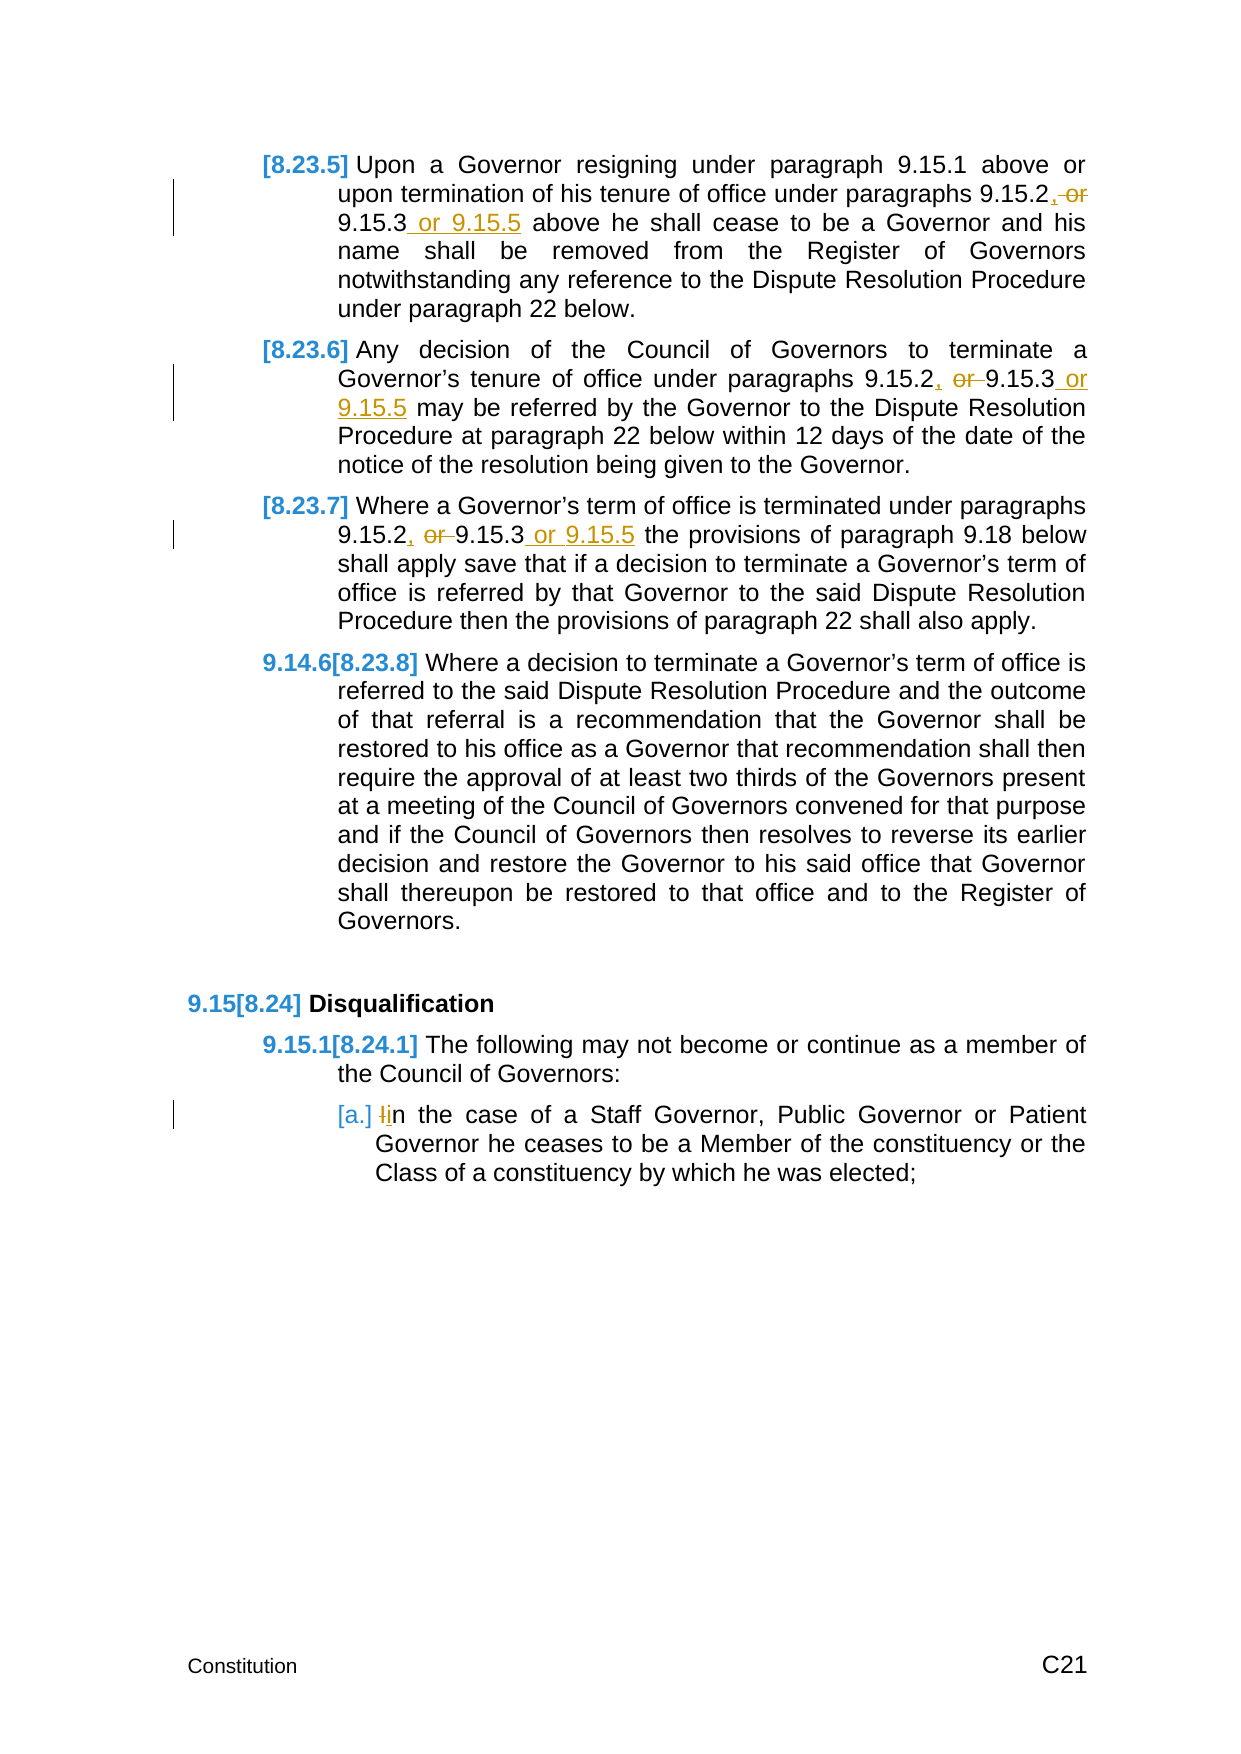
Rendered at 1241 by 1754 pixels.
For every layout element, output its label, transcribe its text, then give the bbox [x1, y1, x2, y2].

subtitle The following may not become or continue as a member of the Council of Governors: [262, 1030, 1087, 1087]
subtitle Upon a Governor resigning under paragraph 9.15.1 above or upon termination of his tenure of office under paragraphs 9.15.2 9.15.3 above he shall cease to be a Governor and his name shall be removed from the Register of Governors notwithstanding any reference to the Dispute Resolution Procedure under paragraph 22 below. [262, 150, 1087, 322]
subtitle Where a decision to terminate a Governor’s term of office is referred to the said Dispute Resolution Procedure and the outcome of that referral is a recommendation that the Governor shall be restored to his office as a Governor that recommendation shall then require the approval of at least two thirds of the Governors present at a meeting of the Council of Governors convened for that purpose and if the Council of Governors then resolves to reverse its earlier decision and restore the Governor to his said office that Governor shall thereupon be restored to that office and to the Register of Governors. [262, 647, 1087, 935]
subtitle Where a Governor’s term of office is terminated under paragraphs 9.15.2 9.15.3 the provisions of paragraph 9.18 below shall apply save that if a decision to terminate a Governor’s term of office is referred by that Governor to the said Dispute Resolution Procedure then the provisions of paragraph 22 shall also apply. [262, 491, 1087, 635]
subtitle Any decision of the Council of Governors to terminate a Governor’s tenure of office under paragraphs 9.15.2 9.15.3 may be referred by the Governor to the Dispute Resolution Procedure at paragraph 22 below within 12 days of the date of the notice of the resolution being given to the Governor. [262, 335, 1087, 479]
subtitle n the case of a Staff Governor, Public Governor or Patient Governor he ceases to be a Member of the constituency or the Class of a constituency by which he was elected; [337, 1100, 1087, 1186]
subtitle Disqualification [187, 989, 1087, 1017]
